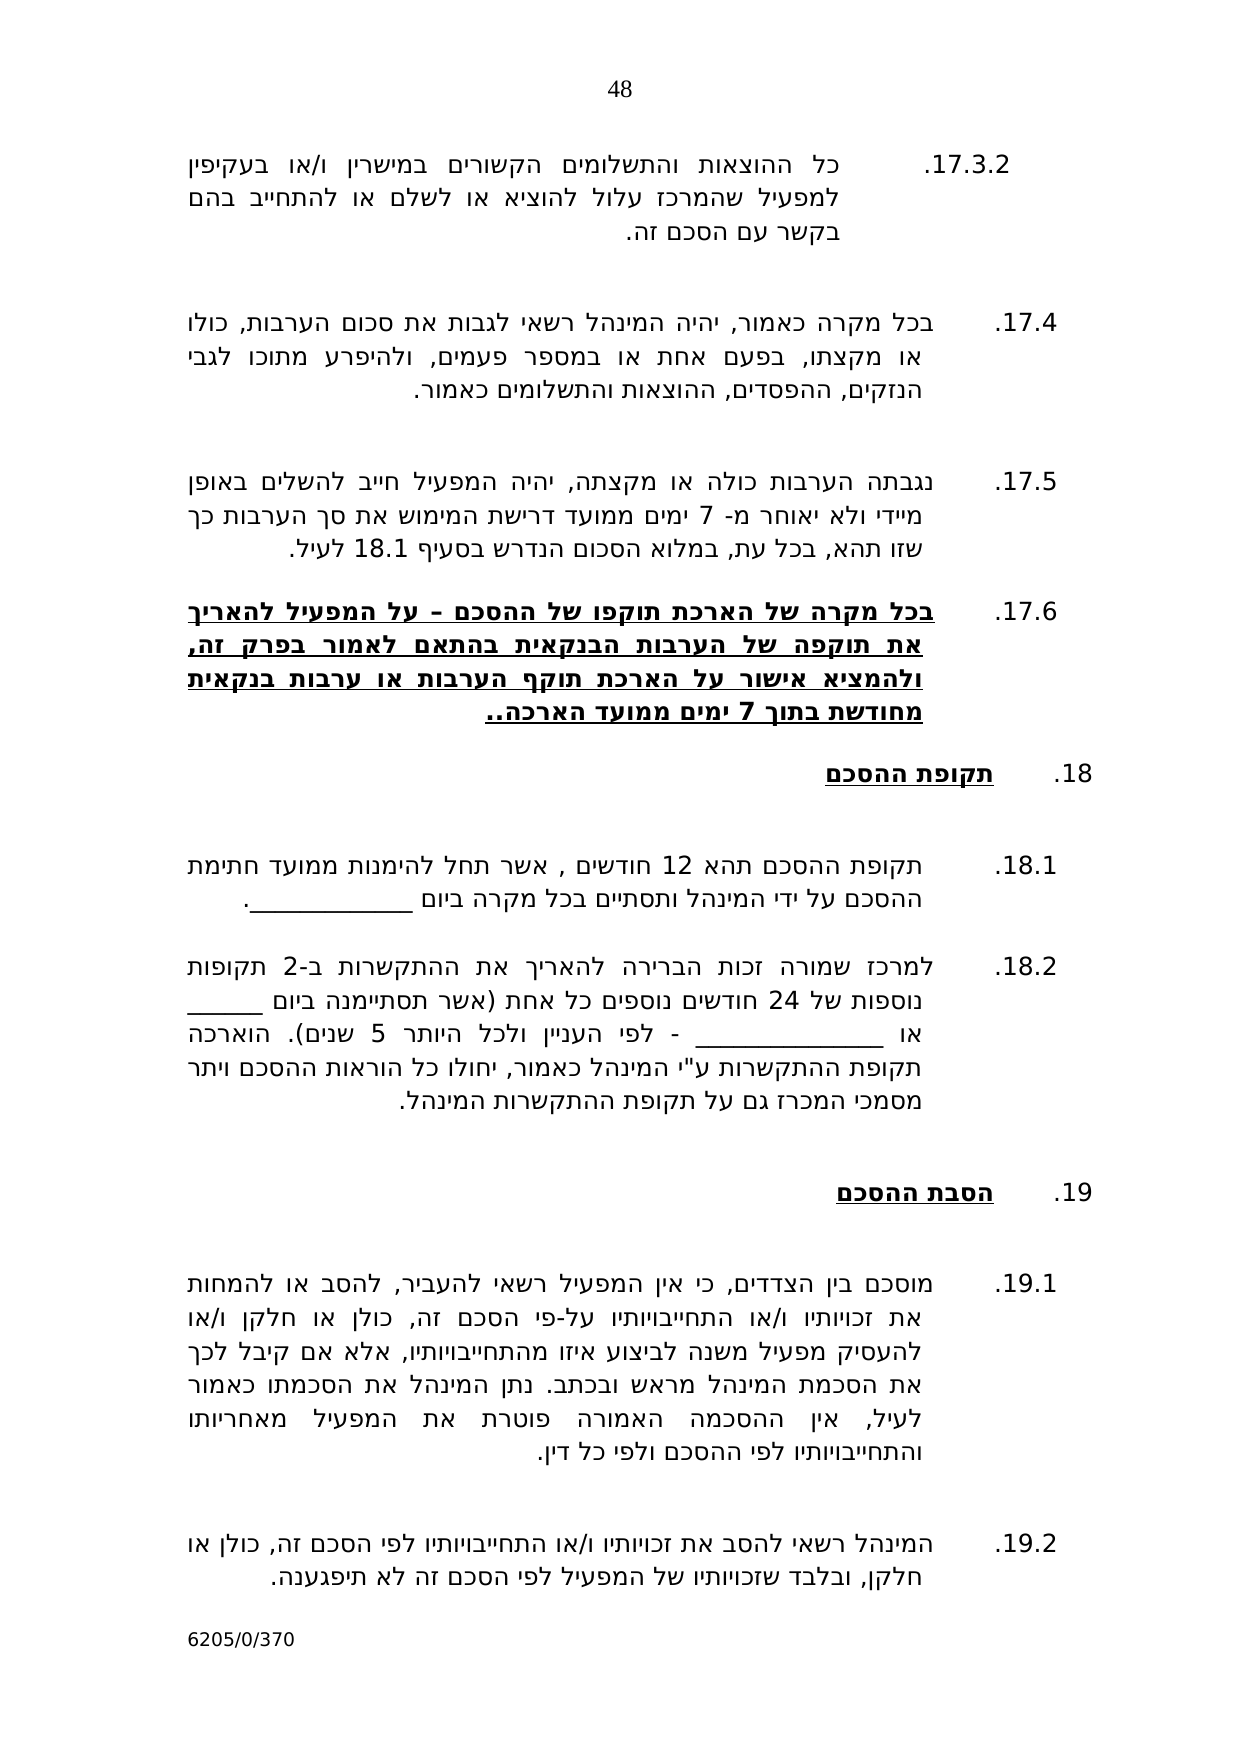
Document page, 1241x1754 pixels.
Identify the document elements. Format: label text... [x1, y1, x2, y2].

list תקופת ההסכם תהא 12 חודשים , אשר תחל להימנות ממועד חתימת ההסכם על ידי המינהל ותסתיים בכל מקרה ביום _____________. [187, 851, 994, 914]
subtitle הסבת ההסכם [187, 1178, 1053, 1207]
subtitle תקופת ההסכם [187, 759, 1053, 789]
subtitle בכל מקרה כאמור, יהיה המינהל רשאי לגבות את סכום הערבות, כולו או מקצתו, בפעם אחת או במספר פעמים, ולהיפרע מתוכו לגבי הנזקים, ההפסדים, ההוצאות והתשלומים כאמור. [187, 309, 994, 405]
subtitle בכל מקרה של הארכת תוקפו של ההסכם – על המפעיל להאריך את תוקפה של הערבות הבנקאית בהתאם לאמור בפרק זה, ולהמציא אישור על הארכת תוקף הערבות או ערבות בנקאית מחודשת בתוך 7 ימים ממועד הארכה.. [187, 597, 994, 726]
subtitle נגבתה הערבות כולה או מקצתה, יהיה המפעיל חייב להשלים באופן מיידי ולא יאוחר מ- 7 ימים ממועד דרישת המימוש את סך הערבות כך שזו תהא, בכל עת, במלוא הסכום הנדרש בסעיף 18.1 לעיל. [187, 467, 994, 563]
subtitle המינהל רשאי להסב את זכויותיו ו/או התחייבויותיו לפי הסכם זה, כולן או חלקן, ובלבד שזכויותיו של המפעיל לפי הסכם זה לא תיפגענה. [187, 1529, 994, 1592]
subtitle מוסכם בין הצדדים, כי אין המפעיל רשאי להעביר, להסב או להמחות את זכויותיו ו/או התחייבויותיו על-פי הסכם זה, כולן או חלקן ו/או להעסיק מפעיל משנה לביצוע איזו מהתחייבויותיו, אלא אם קיבל לכך את הסכמת המינהל מראש ובכתב. נתן המינהל את הסכמתו כאמור לעיל, אין ההסכמה האמורה פוטרת את המפעיל מאחריותו והתחייבויותיו לפי ההסכם ולפי כל דין. [187, 1269, 994, 1466]
subtitle למרכז שמורה זכות הברירה להאריך את ההתקשרות ב-2 תקופות נוספות של 24 חודשים נוספים כל אחת (אשר תסתיימנה ביום ______ או _______________ - לפי העניין ולכל היותר 5 שנים). הוארכה תקופת ההתקשרות ע"י המינהל כאמור, יחולו כל הוראות ההסכם ויתר מסמכי המכרז גם על תקופת ההתקשרות המינהל. [187, 952, 994, 1116]
subtitle כל ההוצאות והתשלומים הקשורים במישרין ו/או בעקיפין למפעיל שהמרכז עלול להוציא או לשלם או להתחייב בהם בקשר עם הסכם זה. [187, 150, 923, 246]
